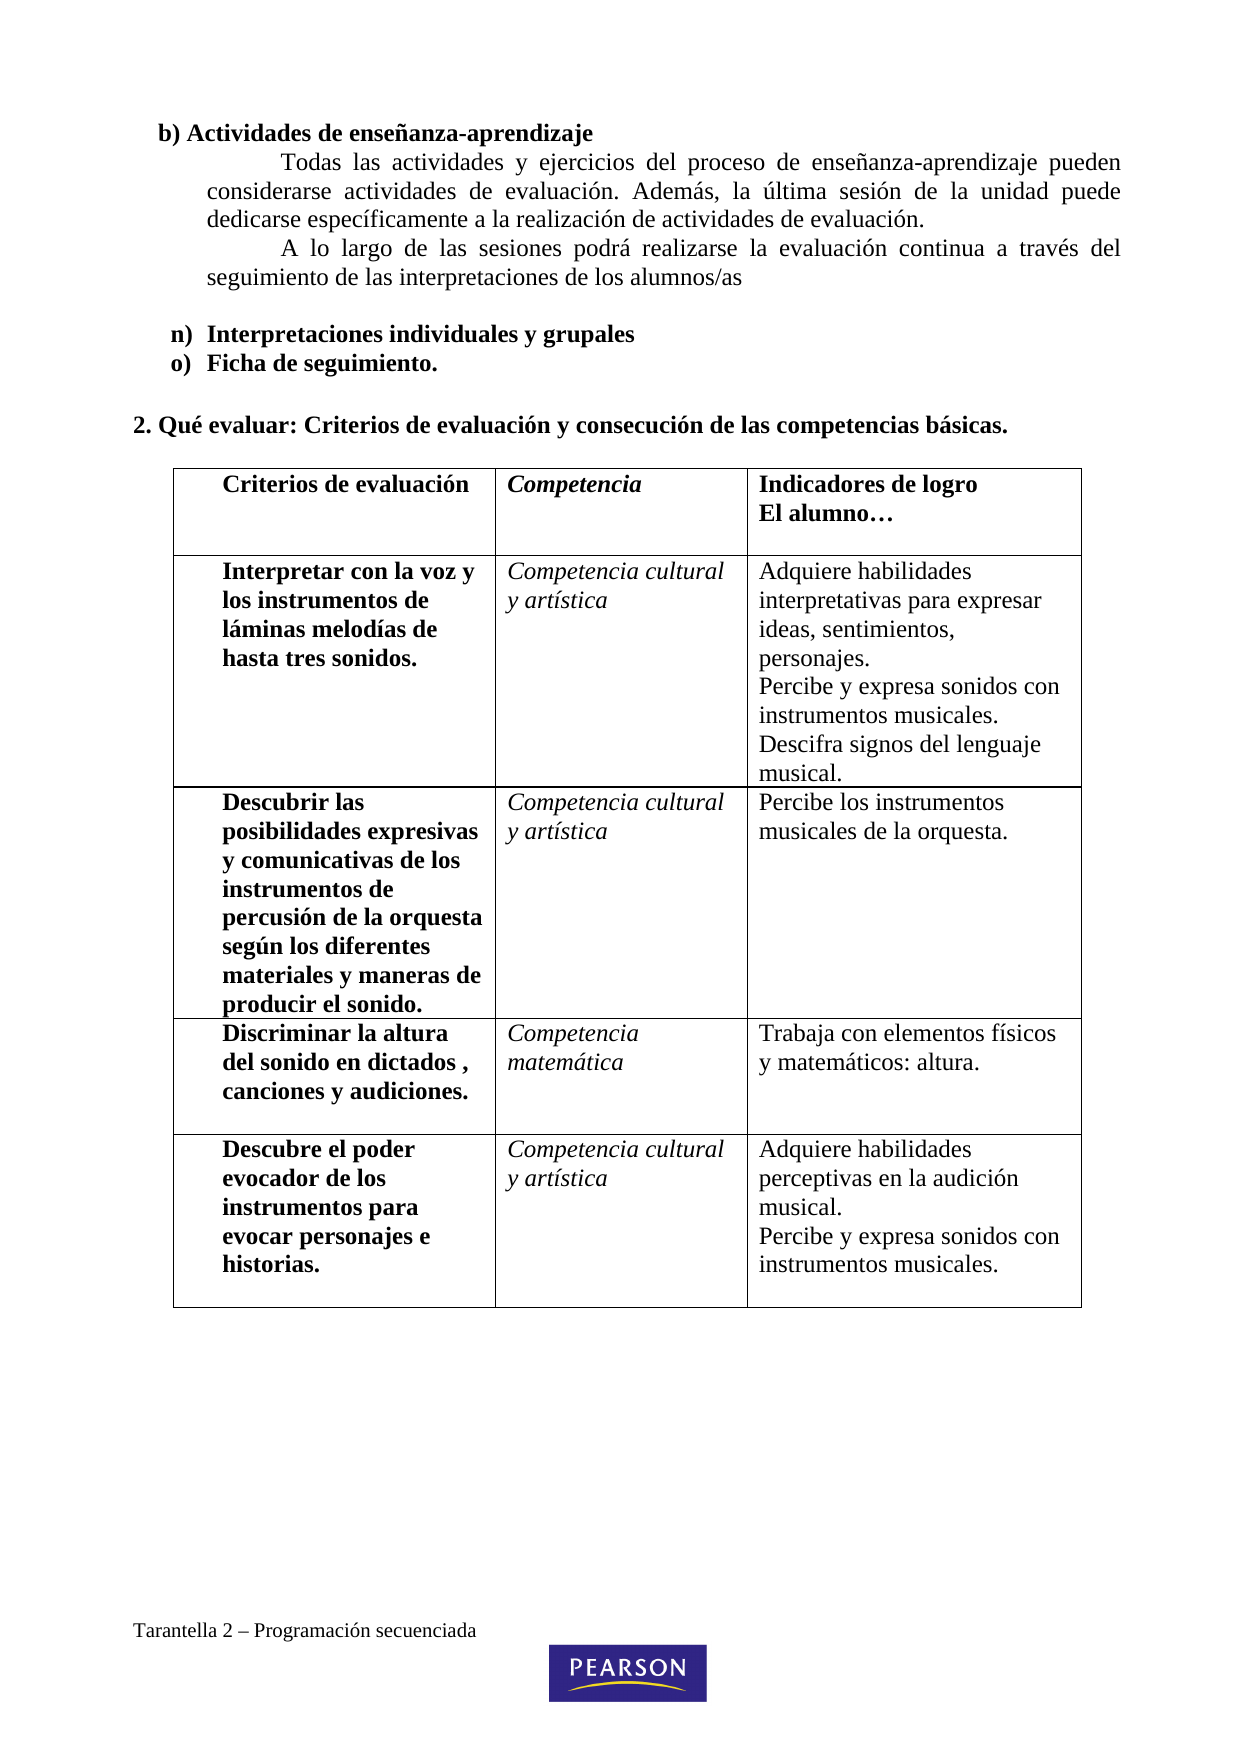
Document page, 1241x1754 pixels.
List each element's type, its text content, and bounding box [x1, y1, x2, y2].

table_cell Discriminar la altura del sonido en dictados , canciones y audiciones. [174, 1019, 495, 1133]
table_header Criterios de evaluación [174, 469, 495, 555]
table_cell Competencia matemática [496, 1019, 747, 1133]
table_cell Adquiere habilidades interpretativas para expresar ideas, sentimientos, personajes. Percibe y expresa sonidos con instrumentos musicales. Descifra signos del lenguaje musical. [748, 556, 1081, 786]
list Interpretaciones individuales y grupales [170, 319, 1122, 348]
table_cell Descubrir las posibilidades expresivas y comunicativas de los instrumentos de percusión de la orquesta según los diferentes materiales y maneras de producir el sonido. [174, 788, 495, 1017]
table_cell Interpretar con la voz y los instrumentos de láminas melodías de hasta tres sonidos. [174, 556, 495, 786]
picture [543, 1641, 712, 1706]
table_cell Competencia cultural y artística [496, 1135, 747, 1307]
table_cell Competencia cultural y artística [496, 788, 747, 1017]
text Todas las actividades y ejercicios del proceso de enseñanza-aprendizaje pueden considerarse actividades de evaluación. Además, la última sesión de la unidad puede dedicarse específicamente a la realización de actividades de evaluación. [207, 147, 1122, 233]
table_header Competencia [496, 469, 747, 555]
table_cell Adquiere habilidades perceptivas en la audición musical. Percibe y expresa sonidos con instrumentos musicales. [748, 1135, 1081, 1307]
table_cell Competencia cultural y artística [496, 556, 747, 786]
text A lo largo de las sesiones podrá realizarse la evaluación continua a través del seguimiento de las interpretaciones de los alumnos/as [207, 233, 1122, 291]
list Ficha de seguimiento. [170, 348, 1122, 377]
table_cell Percibe los instrumentos musicales de la orquesta. [748, 788, 1081, 1017]
table_cell Descubre el poder evocador de los instrumentos para evocar personajes e historias. [174, 1135, 495, 1307]
table_header Indicadores de logro El alumno… [748, 469, 1081, 555]
text b) Actividades de enseñanza-aprendizaje [133, 118, 1122, 147]
table_cell Trabaja con elementos físicos y matemáticos: altura. [748, 1019, 1081, 1133]
text 2. Qué evaluar: Criterios de evaluación y consecución de las competencias básicas. [133, 411, 1122, 439]
